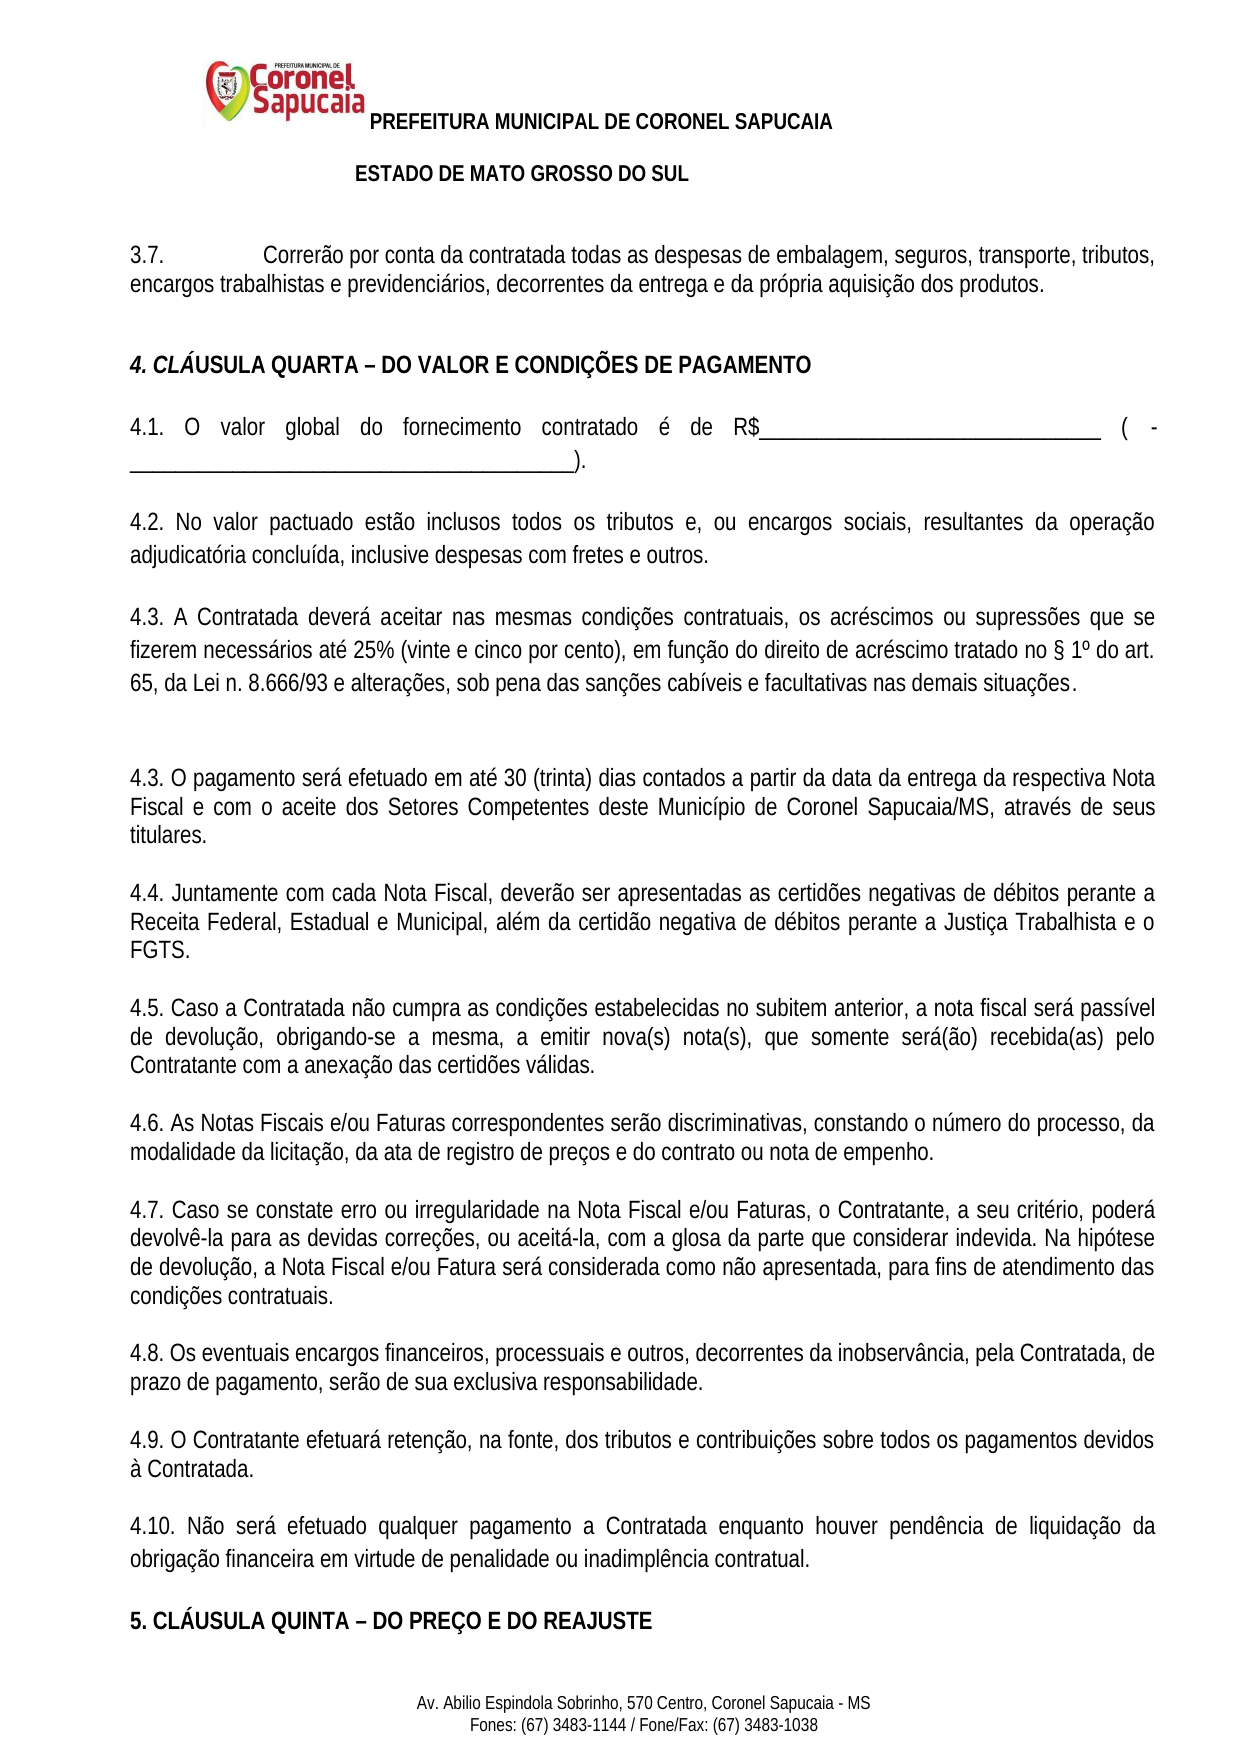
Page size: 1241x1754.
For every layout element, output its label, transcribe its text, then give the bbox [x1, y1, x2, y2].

text 4.9. O Contratante efetuará retenção, na fonte, dos tributos e contribuições sobre todos os pagamentos devidos à Contratada. [130, 1425, 1157, 1482]
text 5. CLÁUSULA QUINTA – DO PREÇO E DO REAJUSTE [130, 1606, 1157, 1635]
text 4.5. Caso a Contratada não cumpra as condições estabelecidas no subitem anterior, a nota fiscal será passível de devolução, obrigando-se a mesma, a emitir nova(s) nota(s), que somente será(ão) recebida(as) pelo Contratante com a anexação das certidões válidas. [130, 993, 1157, 1079]
picture [203, 59, 370, 130]
list Correrão por conta da contratada todas as despesas de embalagem, seguros, transporte, tributos, encargos trabalhistas e previdenciários, decorrentes da entrega e da própria aquisição dos produtos. [130, 240, 1157, 297]
text 4.8. Os eventuais encargos financeiros, processuais e outros, decorrentes da inobservância, pela Contratada, de prazo de pagamento, serão de sua exclusiva responsabilidade. [130, 1338, 1157, 1396]
text 4.4. Juntamente com cada Nota Fiscal, deverão ser apresentadas as certidões negativas de débitos perante a Receita Federal, Estadual e Municipal, além da certidão negativa de débitos perante a Justiça Trabalhista e o FGTS. [130, 878, 1157, 964]
text 4.6. As Notas Fiscais e/ou Faturas correspondentes serão discriminativas, constando o número do processo, da modalidade da licitação, da ata de registro de preços e do contrato ou nota de empenho. [130, 1108, 1157, 1166]
text 4.2. No valor pactuado estão inclusos todos os tributos e, ou encargos sociais, resultantes da operação adjudicatória concluída, inclusive despesas com fretes e outros. [130, 507, 1157, 569]
text 4.7. Caso se constate erro ou irregularidade na Nota Fiscal e/ou Faturas, o Contratante, a seu critério, poderá devolvê-la para as devidas correções, ou aceitá-la, com a glosa da parte que considerar indevida. Na hipótese de devolução, a Nota Fiscal e/ou Fatura será considerada como não apresentada, para fins de atendimento das condições contratuais. [130, 1195, 1157, 1309]
text 4. CLÁUSULA QUARTA – DO VALOR E CONDIÇÕES DE PAGAMENTO [130, 350, 1157, 379]
text 4.3. A Contratada deverá aceitar nas mesmas condições contratuais, os acréscimos ou supressões que se fizerem necessários até 25% (vinte e cinco por cento), em função do direito de acréscimo tratado no § 1º do art. 65, da Lei n. 8.666/93 e alterações, sob pena das sanções cabíveis e facultativas nas demais situações. [130, 602, 1157, 697]
text 4.3. O pagamento será efetuado em até 30 (trinta) dias contados a partir da data da entrega da respectiva Nota Fiscal e com o aceite dos Setores Competentes deste Município de Coronel Sapucaia/MS, através de seus titulares. [130, 763, 1157, 849]
text 4.1. O valor global do fornecimento contratado é de R$______________________________ ( _______________________________________). [130, 412, 1157, 474]
text 4.10. Não será efetuado qualquer pagamento a Contratada enquanto houver pendência de liquidação da obrigação financeira em virtude de penalidade ou inadimplência contratual. [130, 1511, 1157, 1573]
